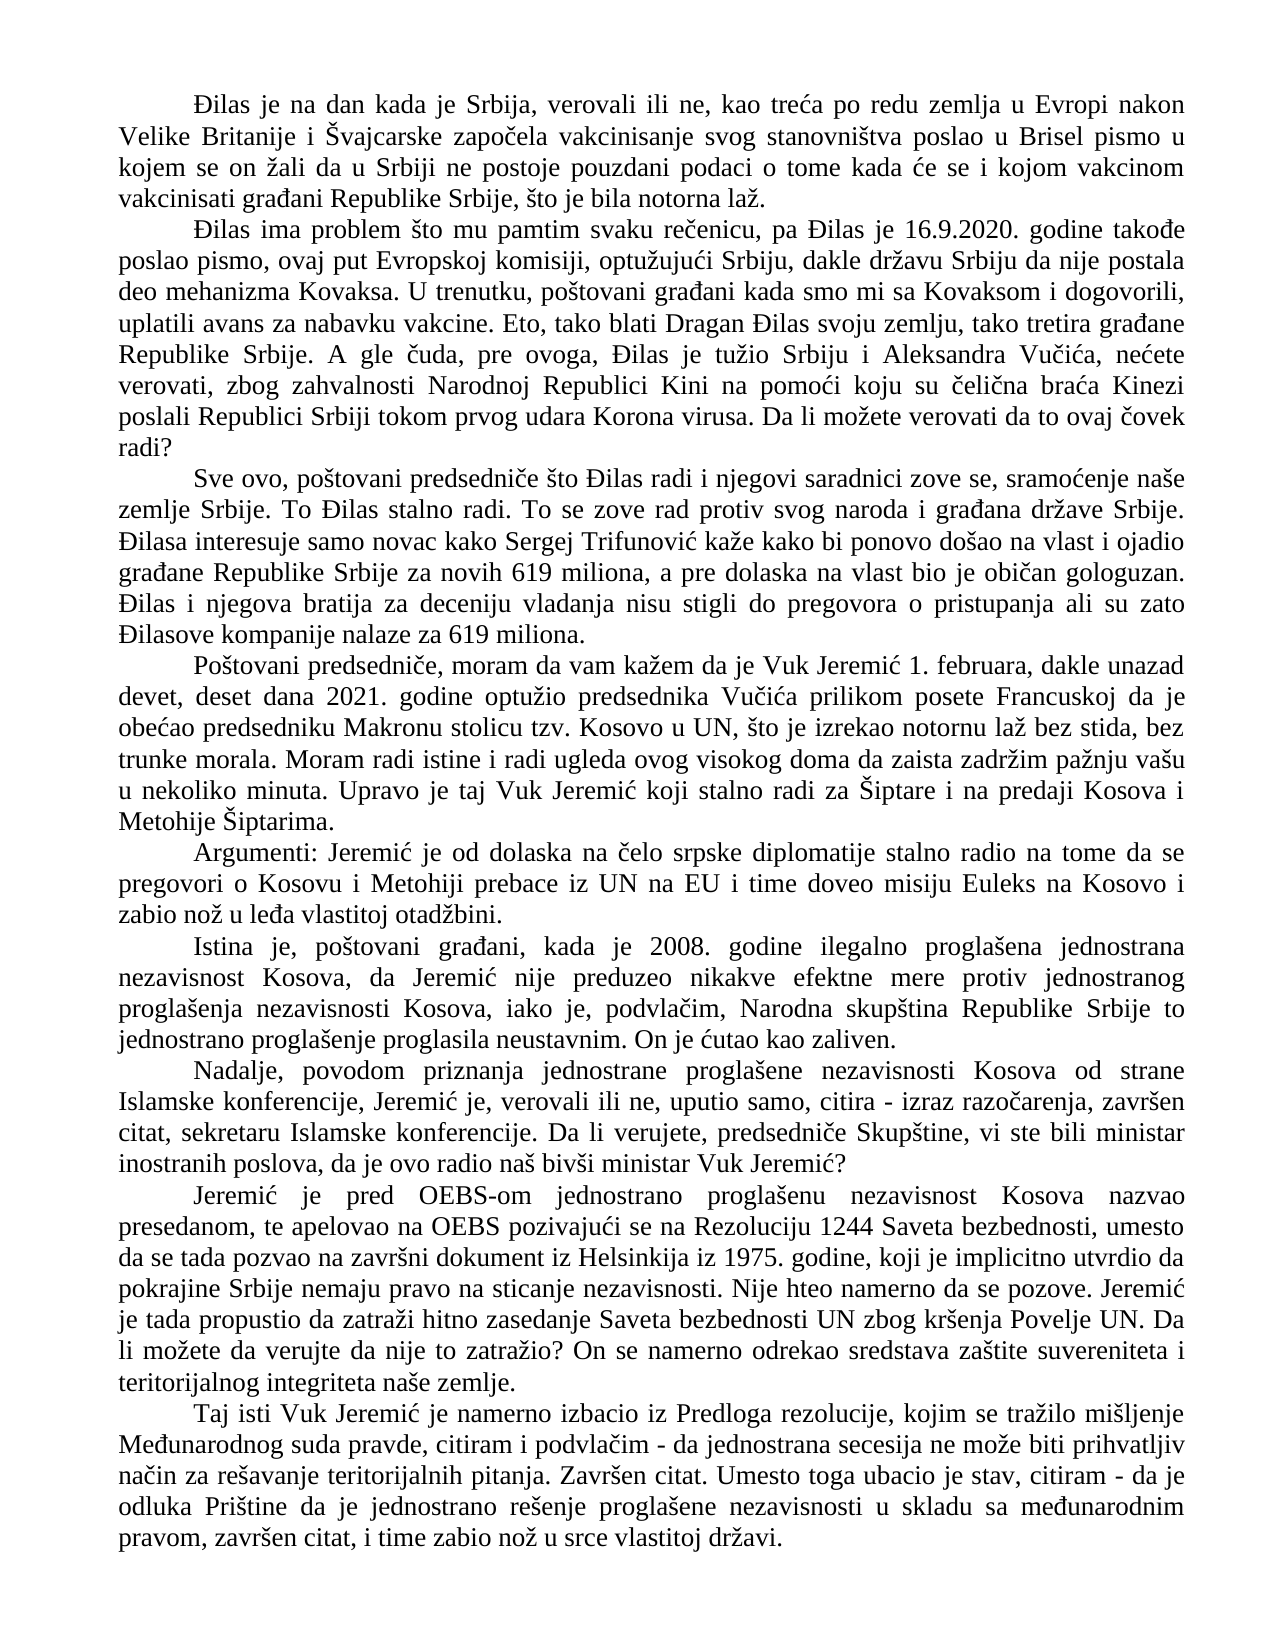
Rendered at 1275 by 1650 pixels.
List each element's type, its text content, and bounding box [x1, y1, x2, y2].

text Poštovani predsedniče, moram da vam kažem da je Vuk Jeremić 1. februara, dakle unazad devet, deset dana 2021. godine optužio predsednika Vučića prilikom posete Francuskoj da je obećao predsedniku Makronu stolicu tzv. Kosovo u UN, što je izrekao notornu laž bez stida, bez trunke morala. Moram radi istine i radi ugleda ovog visokog doma da zaista zadržim pažnju vašu u nekoliko minuta. Upravo je taj Vuk Jeremić koji stalno radi za Šiptare i na predaji Kosova i Metohije Šiptarima. [118, 649, 1186, 836]
text Đilas je na dan kada je Srbija, verovali ili ne, kao treća po redu zemlja u Evropi nakon Velike Britanije i Švajcarske započela vakcinisanje svog stanovništva poslao u Brisel pismo u kojem se on žali da u Srbiji ne postoje pouzdani podaci o tome kada će se i kojom vakcinom vakcinisati građani Republike Srbije, što je bila notorna laž. [118, 89, 1186, 213]
text Taj isti Vuk Jeremić je namerno izbacio iz Predloga rezolucije, kojim se tražilo mišljenje Međunarodnog suda pravde, citiram i podvlačim - da jednostrana secesija ne može biti prihvatljiv način za rešavanje teritorijalnih pitanja. Završen citat. Umesto toga ubacio je stav, citiram - da je odluka Prištine da je jednostrano rešenje proglašene nezavisnosti u skladu sa međunarodnim pravom, završen citat, i time zabio nož u srce vlastitoj državi. [118, 1397, 1186, 1552]
text Nadalje, povodom priznanja jednostrane proglašene nezavisnosti Kosova od strane Islamske konferencije, Jeremić je, verovali ili ne, uputio samo, citira - izraz razočarenja, završen citat, sekretaru Islamske konferencije. Da li verujete, predsedniče Skupštine, vi ste bili ministar inostranih poslova, da je ovo radio naš bivši ministar Vuk Jeremić? [118, 1054, 1186, 1179]
text Istina je, poštovani građani, kada je 2008. godine ilegalno proglašena jednostrana nezavisnost Kosova, da Jeremić nije preduzeo nikakve efektne mere protiv jednostranog proglašenja nezavisnosti Kosova, iako je, podvlačim, Narodna skupština Republike Srbije to jednostrano proglašenje proglasila neustavnim. On je ćutao kao zaliven. [118, 929, 1186, 1054]
text Jeremić je pred OEBS-om jednostrano proglašenu nezavisnost Kosova nazvao presedanom, te apelovao na OEBS pozivajući se na Rezoluciju 1244 Saveta bezbednosti, umesto da se tada pozvao na završni dokument iz Helsinkija iz 1975. godine, koji je implicitno utvrdio da pokrajine Srbije nemaju pravo na sticanje nezavisnosti. Nije hteo namerno da se pozove. Jeremić je tada propustio da zatraži hitno zasedanje Saveta bezbednosti UN zbog kršenja Povelje UN. Da li možete da verujte da nije to zatražio? On se namerno odrekao sredstava zaštite suvereniteta i teritorijalnog integriteta naše zemlje. [118, 1179, 1186, 1397]
text Argumenti: Jeremić je od dolaska na čelo srpske diplomatije stalno radio na tome da se pregovori o Kosovu i Metohiji prebace iz UN na EU i time doveo misiju Euleks na Kosovo i zabio nož u leđa vlastitoj otadžbini. [118, 836, 1186, 929]
text Đilas ima problem što mu pamtim svaku rečenicu, pa Đilas je 16.9.2020. godine takođe poslao pismo, ovaj put Evropskoj komisiji, optužujući Srbiju, dakle državu Srbiju da nije postala deo mehanizma Kovaksa. U trenutku, poštovani građani kada smo mi sa Kovaksom i dogovorili, uplatili avans za nabavku vakcine. Eto, tako blati Dragan Đilas svoju zemlju, tako tretira građane Republike Srbije. A gle čuda, pre ovoga, Đilas je tužio Srbiju i Aleksandra Vučića, nećete verovati, zbog zahvalnosti Narodnoj Republici Kini na pomoći koju su čelična braća Kinezi poslali Republici Srbiji tokom prvog udara Korona virusa. Da li možete verovati da to ovaj čovek radi? [118, 213, 1186, 462]
text Sve ovo, poštovani predsedniče što Đilas radi i njegovi saradnici zove se, sramoćenje naše zemlje Srbije. To Đilas stalno radi. To se zove rad protiv svog naroda i građana države Srbije. Đilasa interesuje samo novac kako Sergej Trifunović kaže kako bi ponovo došao na vlast i ojadio građane Republike Srbije za novih 619 miliona, a pre dolaska na vlast bio je običan gologuzan. Đilas i njegova bratija za deceniju vladanja nisu stigli do pregovora o pristupanja ali su zato Đilasove kompanije nalaze za 619 miliona. [118, 462, 1186, 649]
